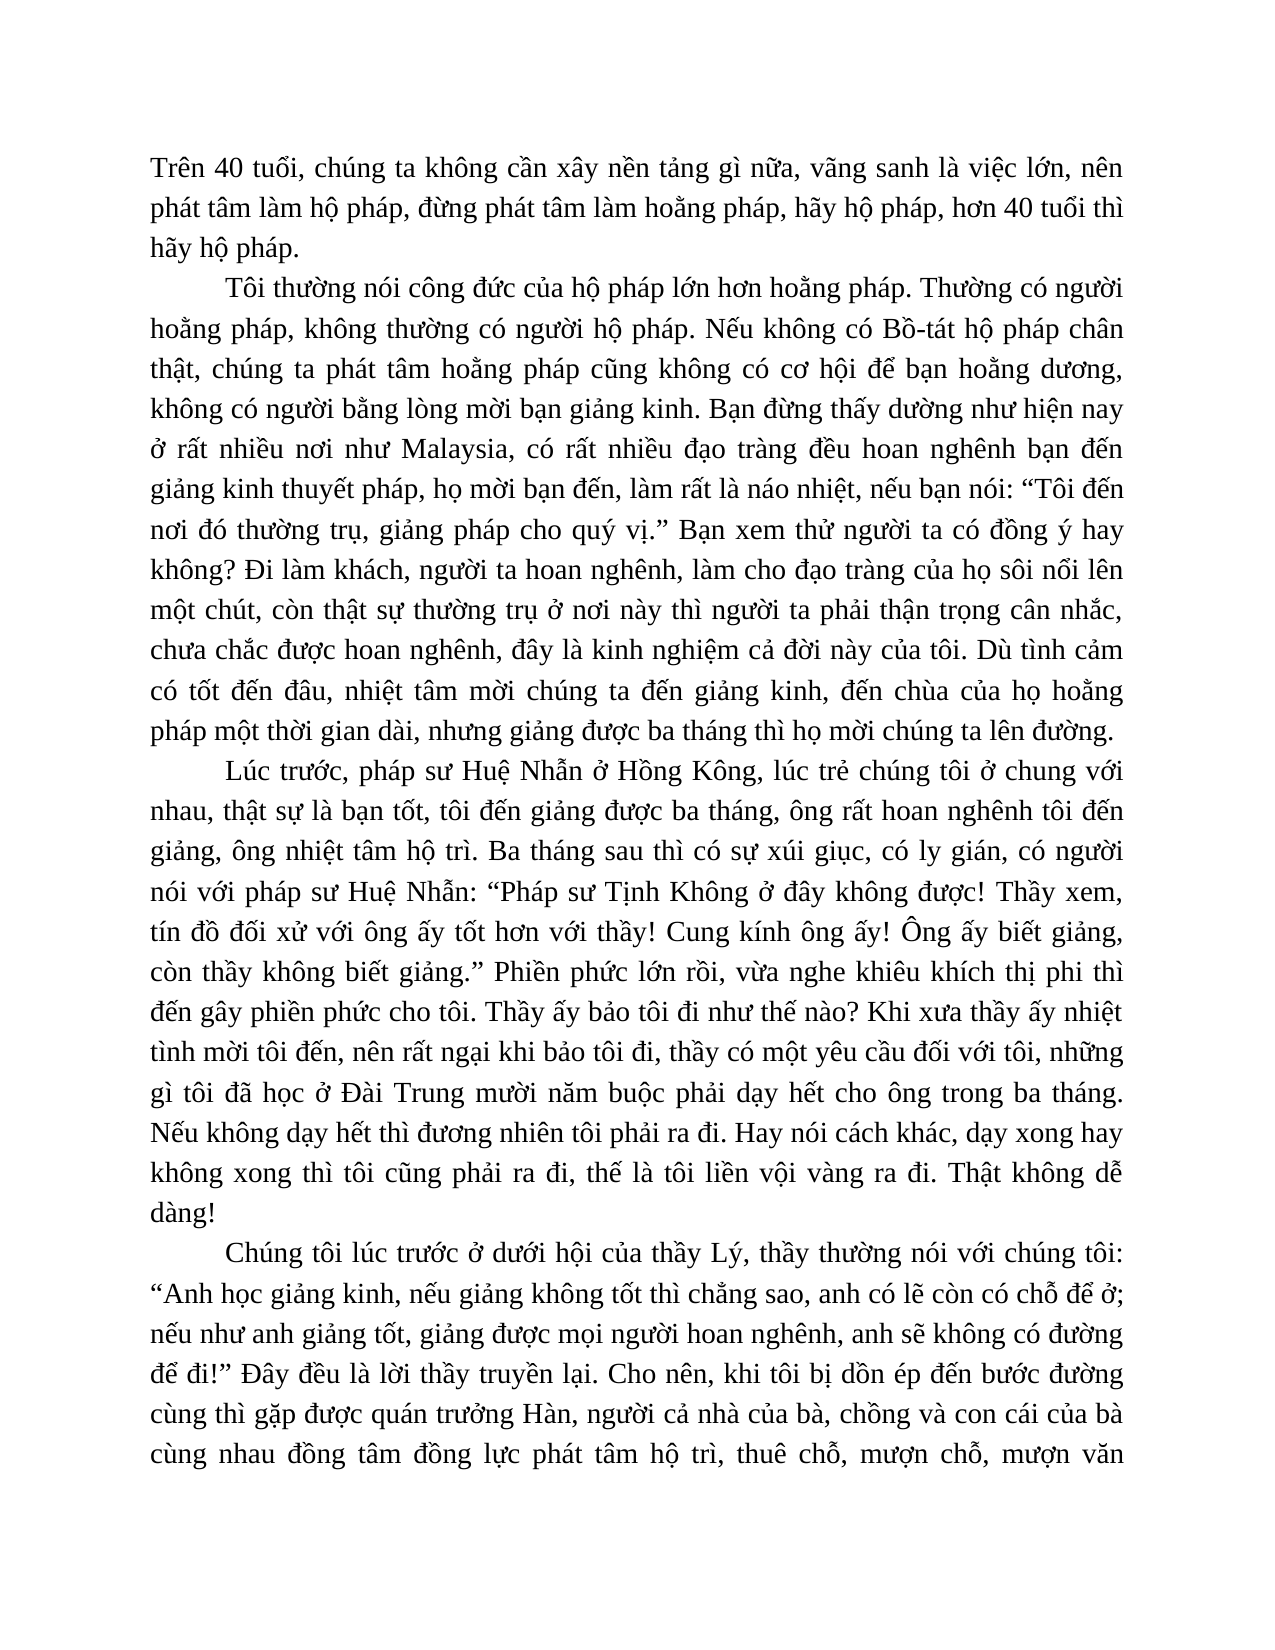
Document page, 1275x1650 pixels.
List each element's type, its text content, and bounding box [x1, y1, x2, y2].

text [150, 150, 1125, 264]
text Lúc trước, pháp sư Huệ Nhẫn ở Hồng Kông, lúc trẻ chúng tôi ở chung với nhau, thật sự là bạn tốt, tôi đến giảng được ba tháng, ông rất hoan nghênh tôi đến giảng, ông nhiệt tâm hộ trì. Ba tháng sau thì có sự xúi giục, có ly gián, có người nói với pháp sư Huệ Nhẫn: “Pháp sư Tịnh Không ở đây không được! Thầy xem, tín đồ đối xử với ông ấy tốt hơn với thầy! Cung kính ông ấy! Ông ấy biết giảng, còn thầy không biết giảng.” Phiền phức lớn rồi, vừa nghe khiêu khích thị phi thì đến gây phiền phức cho tôi. Thầy ấy bảo tôi đi như thế nào? Khi xưa thầy ấy nhiệt tình mời tôi đến, nên rất ngại khi bảo tôi đi, thầy có một yêu cầu đối với tôi, những gì tôi đã học ở Đài Trung mười năm buộc phải dạy hết cho ông trong ba tháng. Nếu không dạy hết thì đương nhiên tôi phải ra đi. Hay nói cách khác, dạy xong hay không xong thì tôi cũng phải ra đi, thế là tôi liền vội vàng ra đi. Thật không dễ dàng! [150, 753, 1125, 1229]
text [150, 1236, 1125, 1470]
text Tôi thường nói công đức của hộ pháp lớn hơn hoằng pháp. Thường có người hoằng pháp, không thường có người hộ pháp. Nếu không có Bồ-tát hộ pháp chân thật, chúng ta phát tâm hoằng pháp cũng không có cơ hội để bạn hoằng dương, không có người bằng lòng mời bạn giảng kinh. Bạn đừng thấy dường như hiện nay ở rất nhiều nơi như Malaysia, có rất nhiều đạo tràng đều hoan nghênh bạn đến giảng kinh thuyết pháp, họ mời bạn đến, làm rất là náo nhiệt, nếu bạn nói: “Tôi đến nơi đó thường trụ, giảng pháp cho quý vị.” Bạn xem thử người ta có đồng ý hay không? Đi làm khách, người ta hoan nghênh, làm cho đạo tràng của họ sôi nổi lên một chút, còn thật sự thường trụ ở nơi này thì người ta phải thận trọng cân nhắc, chưa chắc được hoan nghênh, đây là kinh nghiệm cả đời này của tôi. Dù tình cảm có tốt đến đâu, nhiệt tâm mời chúng ta đến giảng kinh, đến chùa của họ hoằng pháp một thời gian dài, nhưng giảng được ba tháng thì họ mời chúng ta lên đường. [150, 271, 1125, 746]
